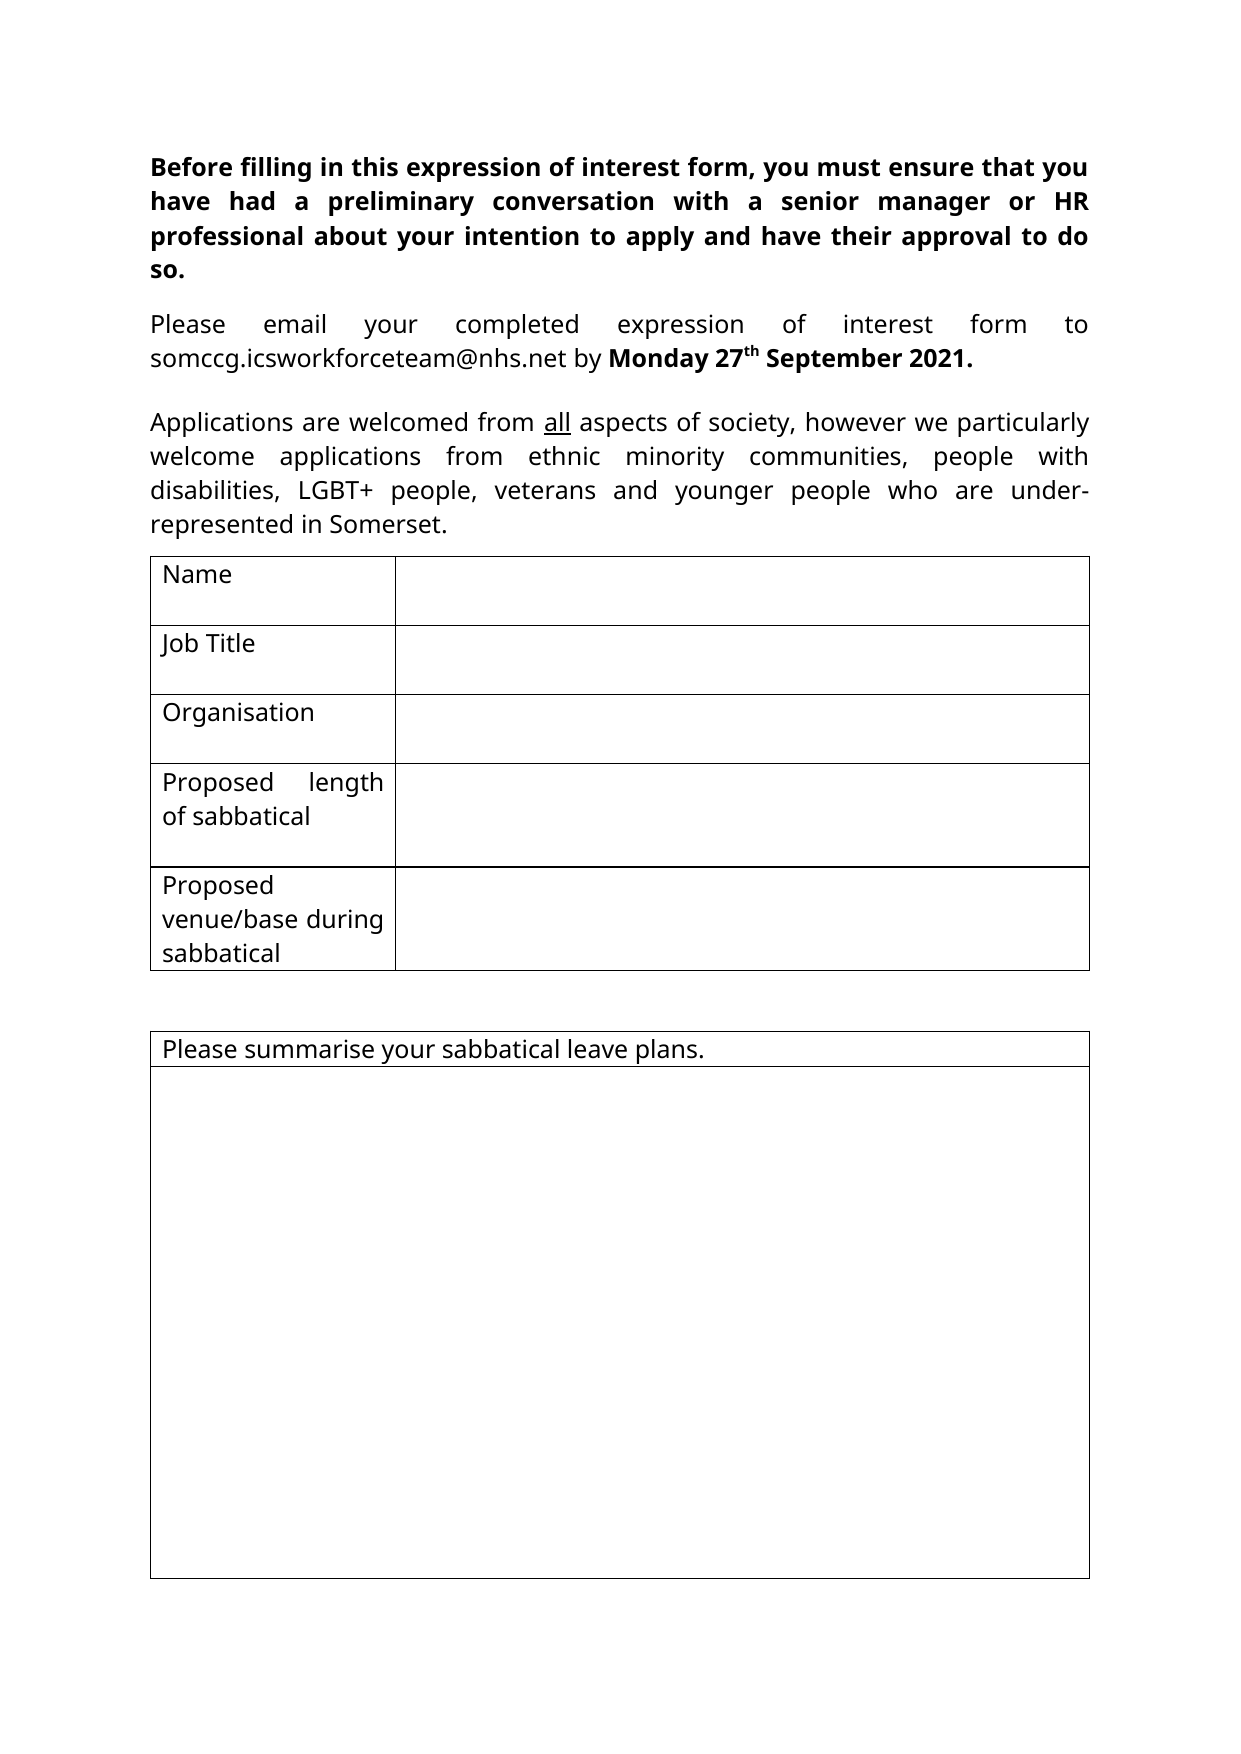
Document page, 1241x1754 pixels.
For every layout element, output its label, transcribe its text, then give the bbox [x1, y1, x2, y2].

text Before filling in this expression of interest form, you must ensure that you have had a preliminary conversation with a senior manager or HR professional about your intention to apply and have their approval to do so. [150, 150, 1090, 286]
table_header Name [151, 557, 395, 625]
table_cell [396, 695, 1089, 763]
table_cell Job Title [151, 626, 395, 694]
text Applications are welcomed from all aspects of society, however we particularly welcome applications from ethnic minority communities, people with disabilities, LGBT+ people, veterans and younger people who are under-represented in Somerset. [150, 404, 1090, 541]
table_cell Organisation [151, 695, 395, 763]
table_header [396, 557, 1089, 625]
table_cell [151, 1067, 1089, 1578]
table_cell [396, 626, 1089, 694]
table_cell [396, 764, 1089, 866]
table_cell Proposed length of sabbatical [151, 764, 395, 866]
table_cell [396, 868, 1089, 969]
table_cell Proposed venue/base during sabbatical [151, 868, 395, 969]
text Please email your completed expression of interest form to somccg.icsworkforceteam@nhs.net by Monday 27th September 2021. [150, 307, 1090, 375]
table_header Please summarise your sabbatical leave plans. [151, 1032, 1089, 1066]
